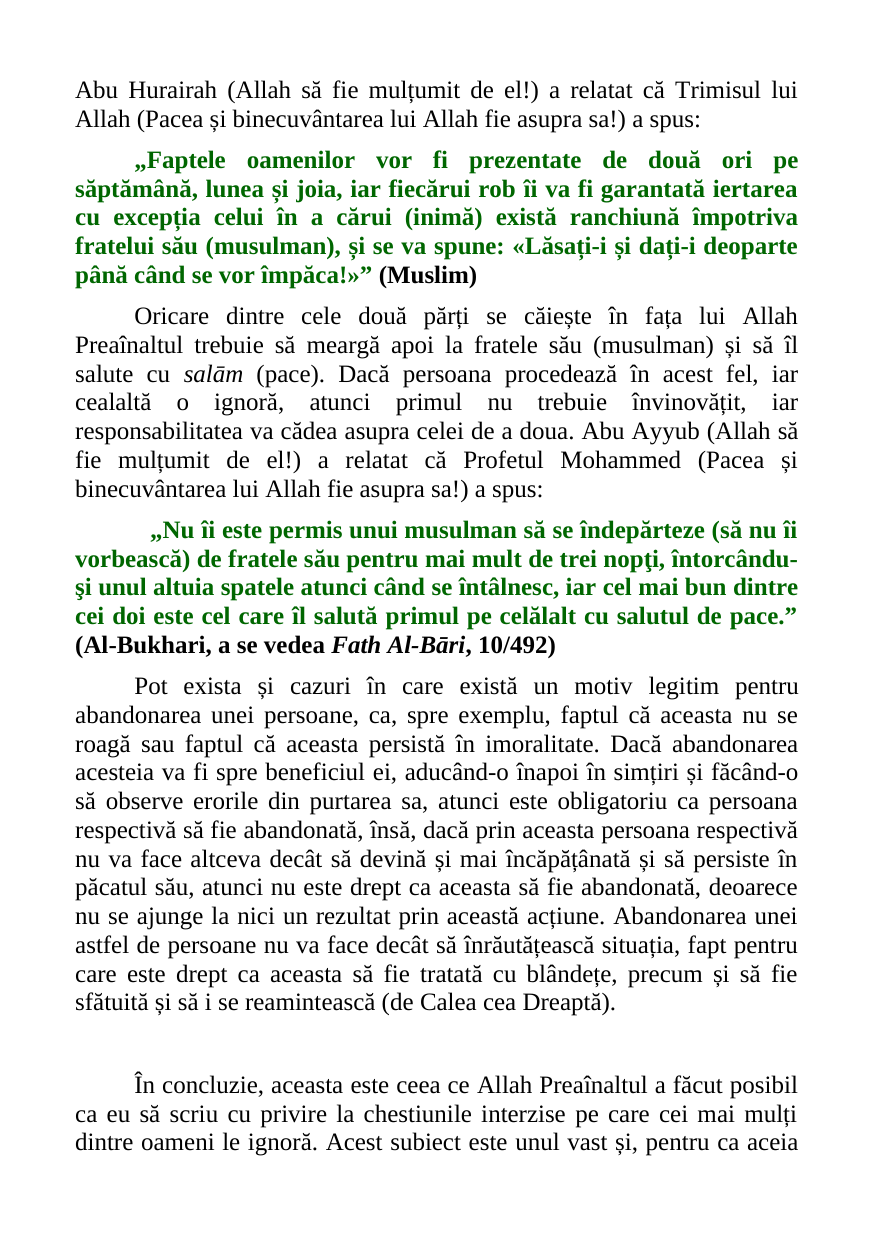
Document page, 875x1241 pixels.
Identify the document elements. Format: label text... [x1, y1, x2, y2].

text Oricare dintre cele două părți se căiește în fața lui Allah Preaînaltul trebuie să meargă apoi la fratele său (musulman) și să îl salute cu salām (pace). Dacă persoana procedează în acest fel, iar cealaltă o ignoră, atunci primul nu trebuie învinovățit, iar responsabilitatea va cădea asupra celei de a doua. Abu Ayyub (Allah să fie mulțumit de el!) a relatat că Profetul Mohammed (Pacea și binecuvântarea lui Allah fie asupra sa!) a spus: [75, 301, 799, 502]
text „Faptele oamenilor vor fi prezentate de două ori pe săptămână, lunea și joia, iar fiecărui rob îi va fi garantată iertarea cu excepția celui în a cărui (inimă) există ranchiună împotriva fratelui său (musulman), și se va spune: «Lăsați-i și dați-i deoparte până când se vor împăca!»” (Muslim) [75, 145, 799, 289]
text „Nu îi este permis unui musulman să se îndepărteze (să nu îi vorbească) de fratele său pentru mai mult de trei nopţi, întorcându-şi unul altuia spatele atunci când se întâlnesc, iar cel mai bun dintre cei doi este cel care îl salută primul pe celălalt cu salutul de pace.” (Al-Bukhari, a se vedea Fath Al-Bāri, 10/492) [75, 515, 799, 659]
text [75, 75, 799, 132]
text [75, 1070, 799, 1156]
text Pot exista și cazuri în care există un motiv legitim pentru abandonarea unei persoane, ca, spre exemplu, faptul că aceasta nu se roagă sau faptul că aceasta persistă în imoralitate. Dacă abandonarea acesteia va fi spre beneficiul ei, aducând-o înapoi în simțiri și făcând-o să observe erorile din purtarea sa, atunci este obligatoriu ca persoana respectivă să fie abandonată, însă, dacă prin aceasta persoana respectivă nu va face altceva decât să devină și mai încăpățânată și să persiste în păcatul său, atunci nu este drept ca aceasta să fie abandonată, deoarece nu se ajunge la nici un rezultat prin această acțiune. Abandonarea unei astfel de persoane nu va face decât să înrăutățească situația, fapt pentru care este drept ca aceasta să fie tratată cu blândețe, precum și să fie sfătuită și să i se reamintească (de Calea cea Dreaptă). [75, 671, 799, 1016]
